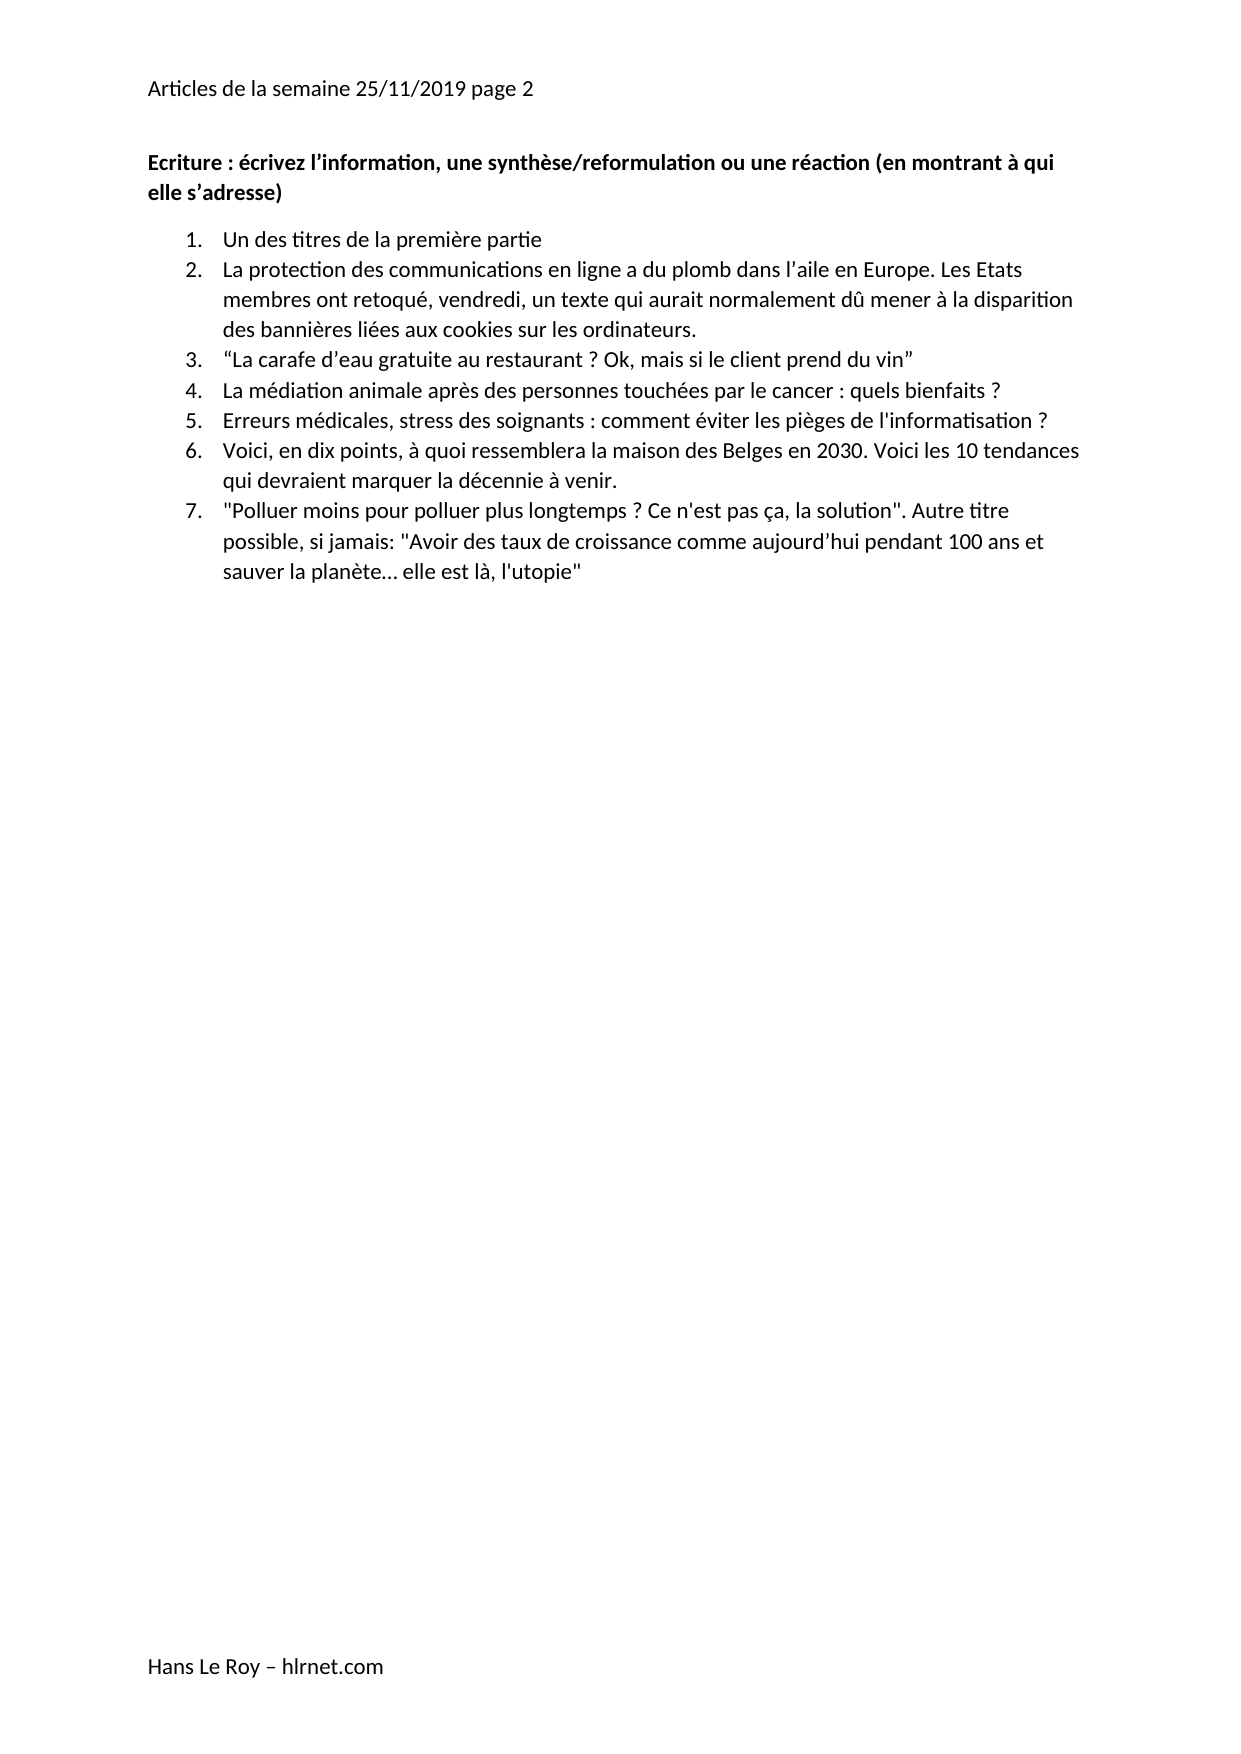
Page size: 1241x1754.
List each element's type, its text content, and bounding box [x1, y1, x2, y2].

list "Polluer moins pour polluer plus longtemps ? Ce n'est pas ça, la solution". Autre titre possible, si jamais: "Avoir des taux de croissance comme aujourd’hui pendant 100 ans et sauver la planète… elle est là, l'utopie" [185, 497, 1093, 585]
list La médiation animale après des personnes touchées par le cancer : quels bienfaits ? [185, 376, 1093, 404]
list La protection des communications en ligne a du plomb dans l’aile en Europe. Les Etats membres ont retoqué, vendredi, un texte qui aurait normalement dû mener à la disparition des bannières liées aux cookies sur les ordinateurs. [185, 255, 1093, 343]
list Un des titres de la première partie [185, 225, 1093, 253]
text Ecriture : écrivez l’information, une synthèse/reformulation ou une réaction (en montrant à qui elle s’adresse) [148, 148, 1093, 206]
list Erreurs médicales, stress des soignants : comment éviter les pièges de l'informatisation ? [185, 406, 1093, 434]
list Voici, en dix points, à quoi ressemblera la maison des Belges en 2030. Voici les 10 tendances qui devraient marquer la décennie à venir. [185, 436, 1093, 494]
list “La carafe d’eau gratuite au restaurant ? Ok, mais si le client prend du vin” [185, 346, 1093, 373]
